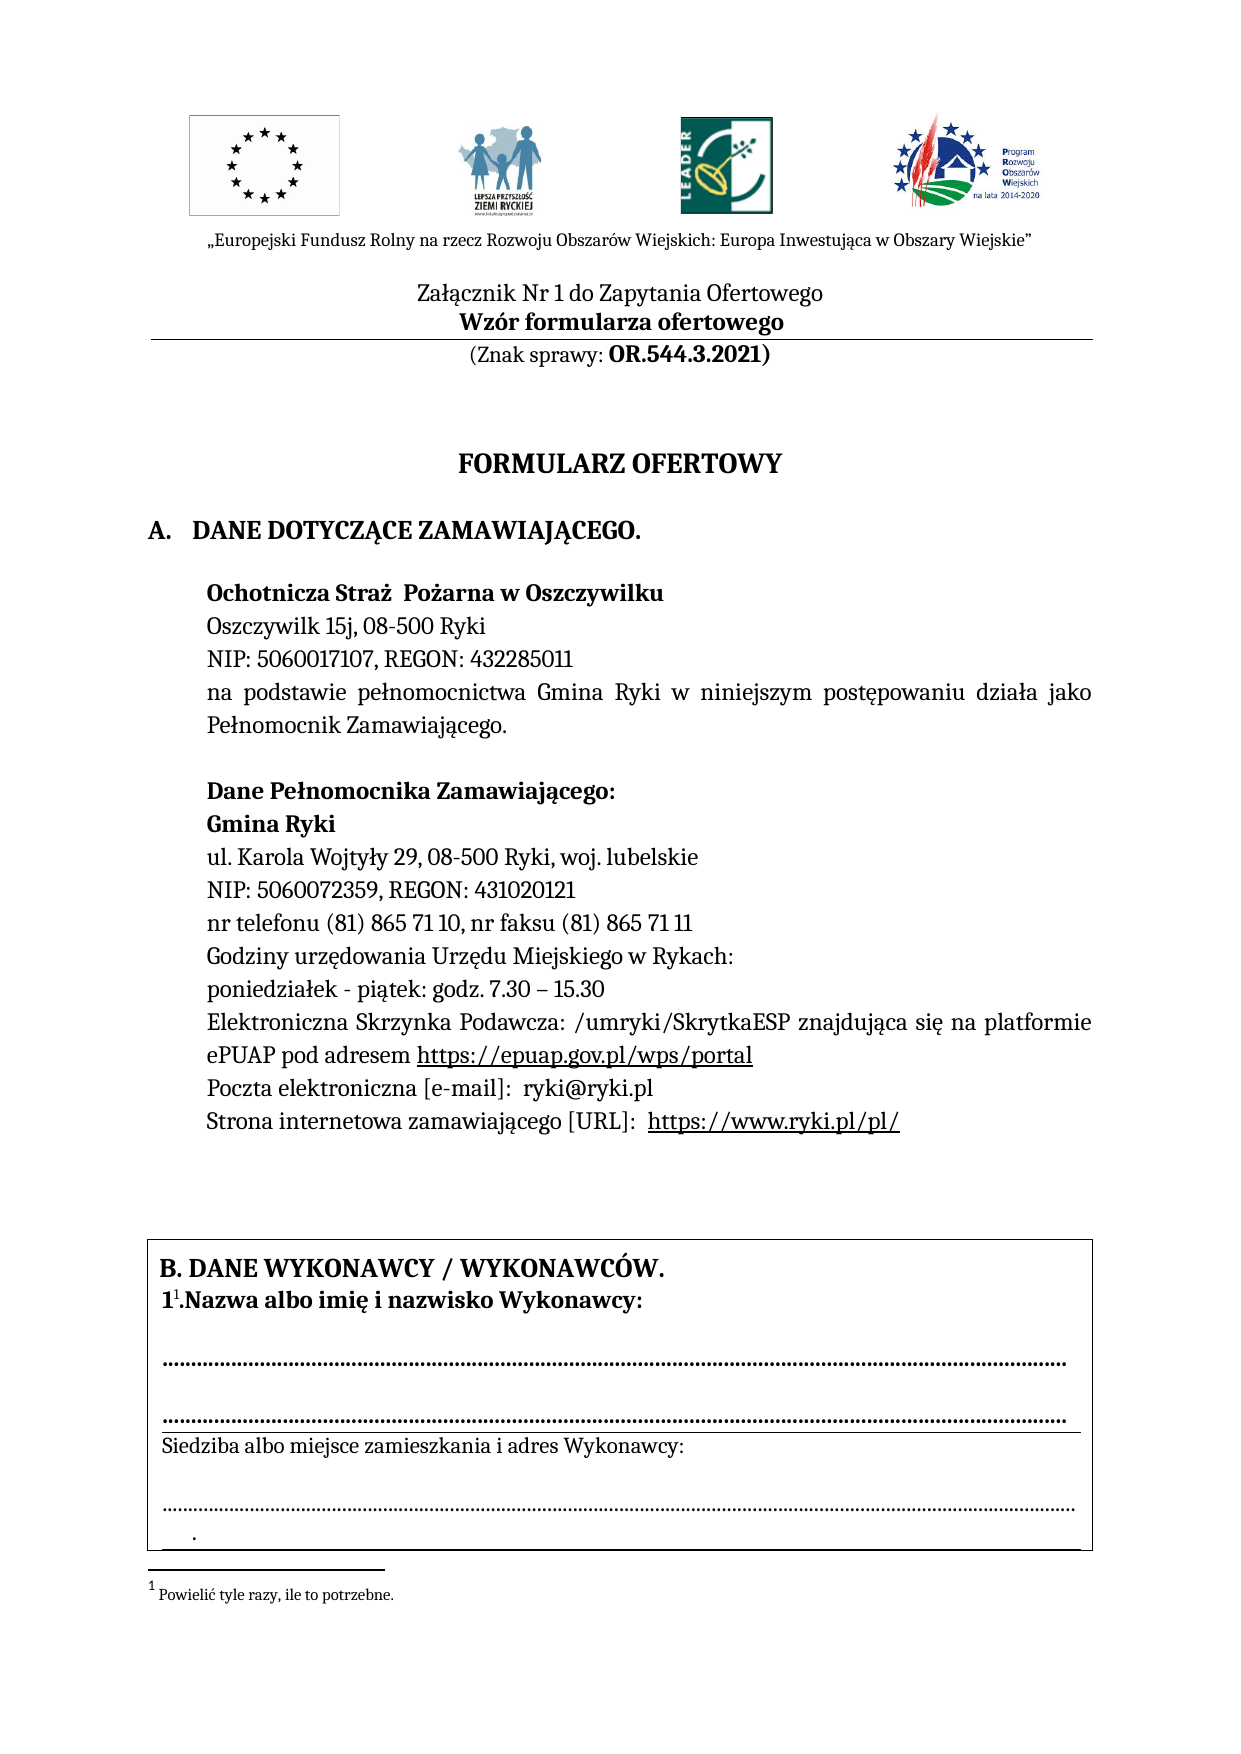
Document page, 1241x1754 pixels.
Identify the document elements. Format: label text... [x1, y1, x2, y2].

text Oszczywilk 15j, 08-500 Ryki [207, 612, 1093, 641]
text Ochotnicza Straż Pożarna w Oszczywilku [207, 579, 1093, 608]
text ul. Karola Wojtyły 29, 08-500 Ryki, woj. lubelskie [207, 843, 1093, 872]
text na podstawie pełnomocnictwa Gmina Ryki w niniejszym postępowaniu działa jako Pełnomocnik Zamawiającego. [207, 678, 1093, 740]
text NIP: 5060072359, REGON: 431020121 [207, 876, 1093, 905]
text Godziny urzędowania Urzędu Miejskiego w Rykach: [207, 942, 1093, 971]
picture [458, 126, 542, 216]
text Poczta elektroniczna [e-mail]: ryki@ryki.pl [148, 1074, 1093, 1103]
text (Znak sprawy: OR.544.3.2021) [148, 340, 1093, 368]
picture [189, 115, 340, 216]
text Wzór formularza ofertowego [151, 308, 1093, 339]
picture [886, 107, 1051, 216]
text Dane Pełnomocnika Zamawiającego: [207, 777, 1093, 806]
text poniedziałek - piątek: godz. 7.30 – 15.30 [207, 975, 1093, 1004]
text NIP: 5060017107, REGON: 432285011 [207, 645, 1093, 674]
text Elektroniczna Skrzynka Podawcza: /umryki/SkrytkaESP znajdująca się na platformie ePUAP pod adresem https://epuap.gov.pl/wps/portal [207, 1008, 1093, 1070]
text Strona internetowa zamawiającego [URL]: https://www.ryki.pl/pl/ [148, 1107, 1093, 1136]
text Gmina Ryki [207, 810, 1093, 839]
picture [680, 117, 773, 216]
list DANE DOTYCZĄCE ZAMAWIAJĄCEGO. [148, 515, 1093, 546]
text nr telefonu (81) 865 71 10, nr faksu (81) 865 71 11 [207, 909, 1093, 938]
text FORMULARZ OFERTOWY [148, 448, 1093, 481]
text Załącznik Nr 1 do Zapytania Ofertowego [148, 279, 1093, 308]
